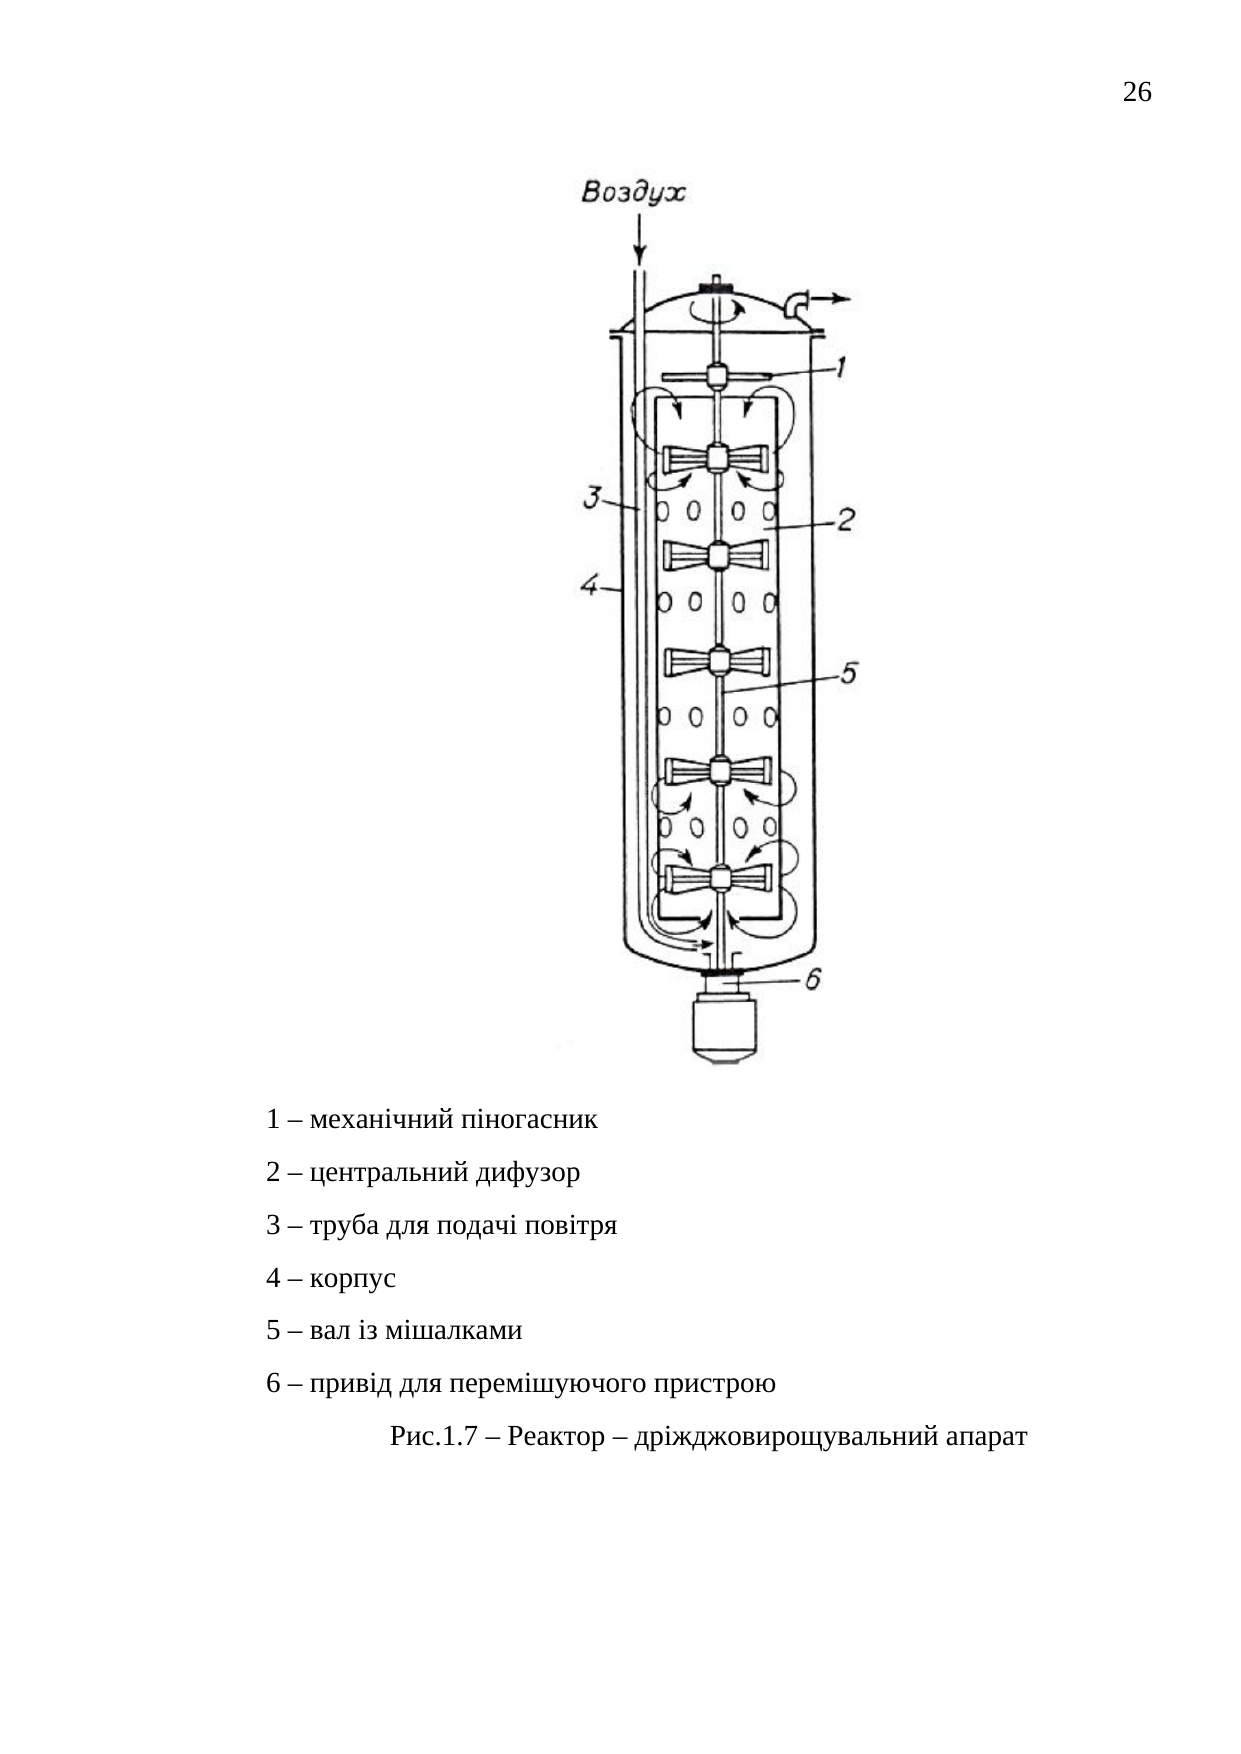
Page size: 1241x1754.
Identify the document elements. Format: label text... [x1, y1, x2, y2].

text Рис.1.7 – Реактор – дріжджовирощувальний апарат [177, 1418, 1152, 1452]
text 5 – вал із мішалками [177, 1312, 1152, 1346]
text 6 – привід для перемішуючого пристрою [177, 1365, 1152, 1399]
text 2 – центральний дифузор [177, 1154, 1152, 1188]
text 4 – корпус [177, 1260, 1152, 1293]
picture [558, 165, 861, 1054]
text 1 – механічний піногасник [177, 1101, 1152, 1135]
text 3 – труба для подачі повітря [177, 1207, 1152, 1240]
